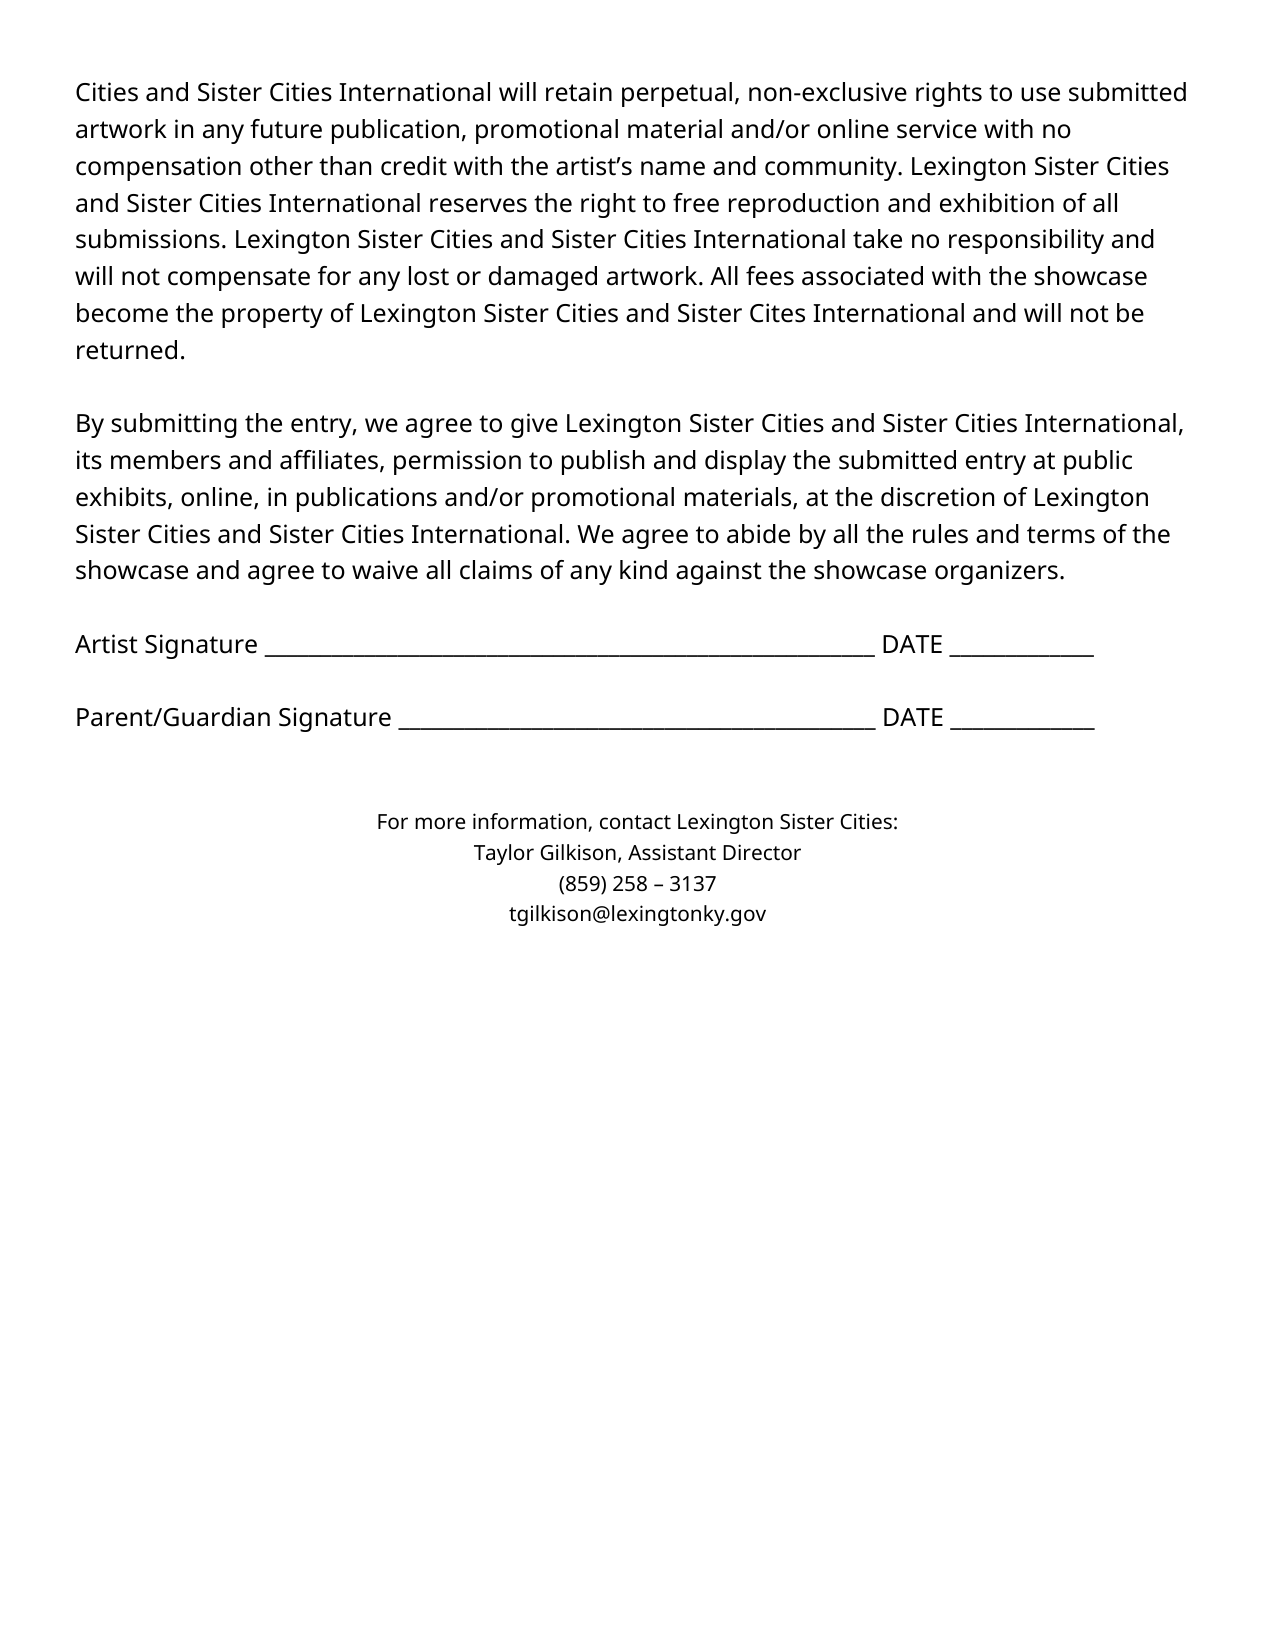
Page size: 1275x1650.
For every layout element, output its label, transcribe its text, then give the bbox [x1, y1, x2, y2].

text Artist Signature _______________________________________________________ DATE _____________ [75, 627, 1200, 661]
text (859) 258 – 3137 [75, 869, 1200, 897]
text Taylor Gilkison, Assistant Director [75, 838, 1200, 866]
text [75, 75, 1200, 366]
text By submitting the entry, we agree to give Lexington Sister Cities and Sister Cities International, its members and affiliates, permission to publish and display the submitted entry at public exhibits, online, in publications and/or promotional materials, at the discretion of Lexington Sister Cities and Sister Cities International. We agree to abide by all the rules and terms of the showcase and agree to waive all claims of any kind against the showcase organizers. [75, 406, 1200, 587]
text Parent/Guardian Signature ___________________________________________ DATE _____________ [75, 700, 1200, 734]
text tgilkison@lexingtonky.gov [75, 899, 1200, 928]
text For more information, contact Lexington Sister Cities: [75, 807, 1200, 836]
